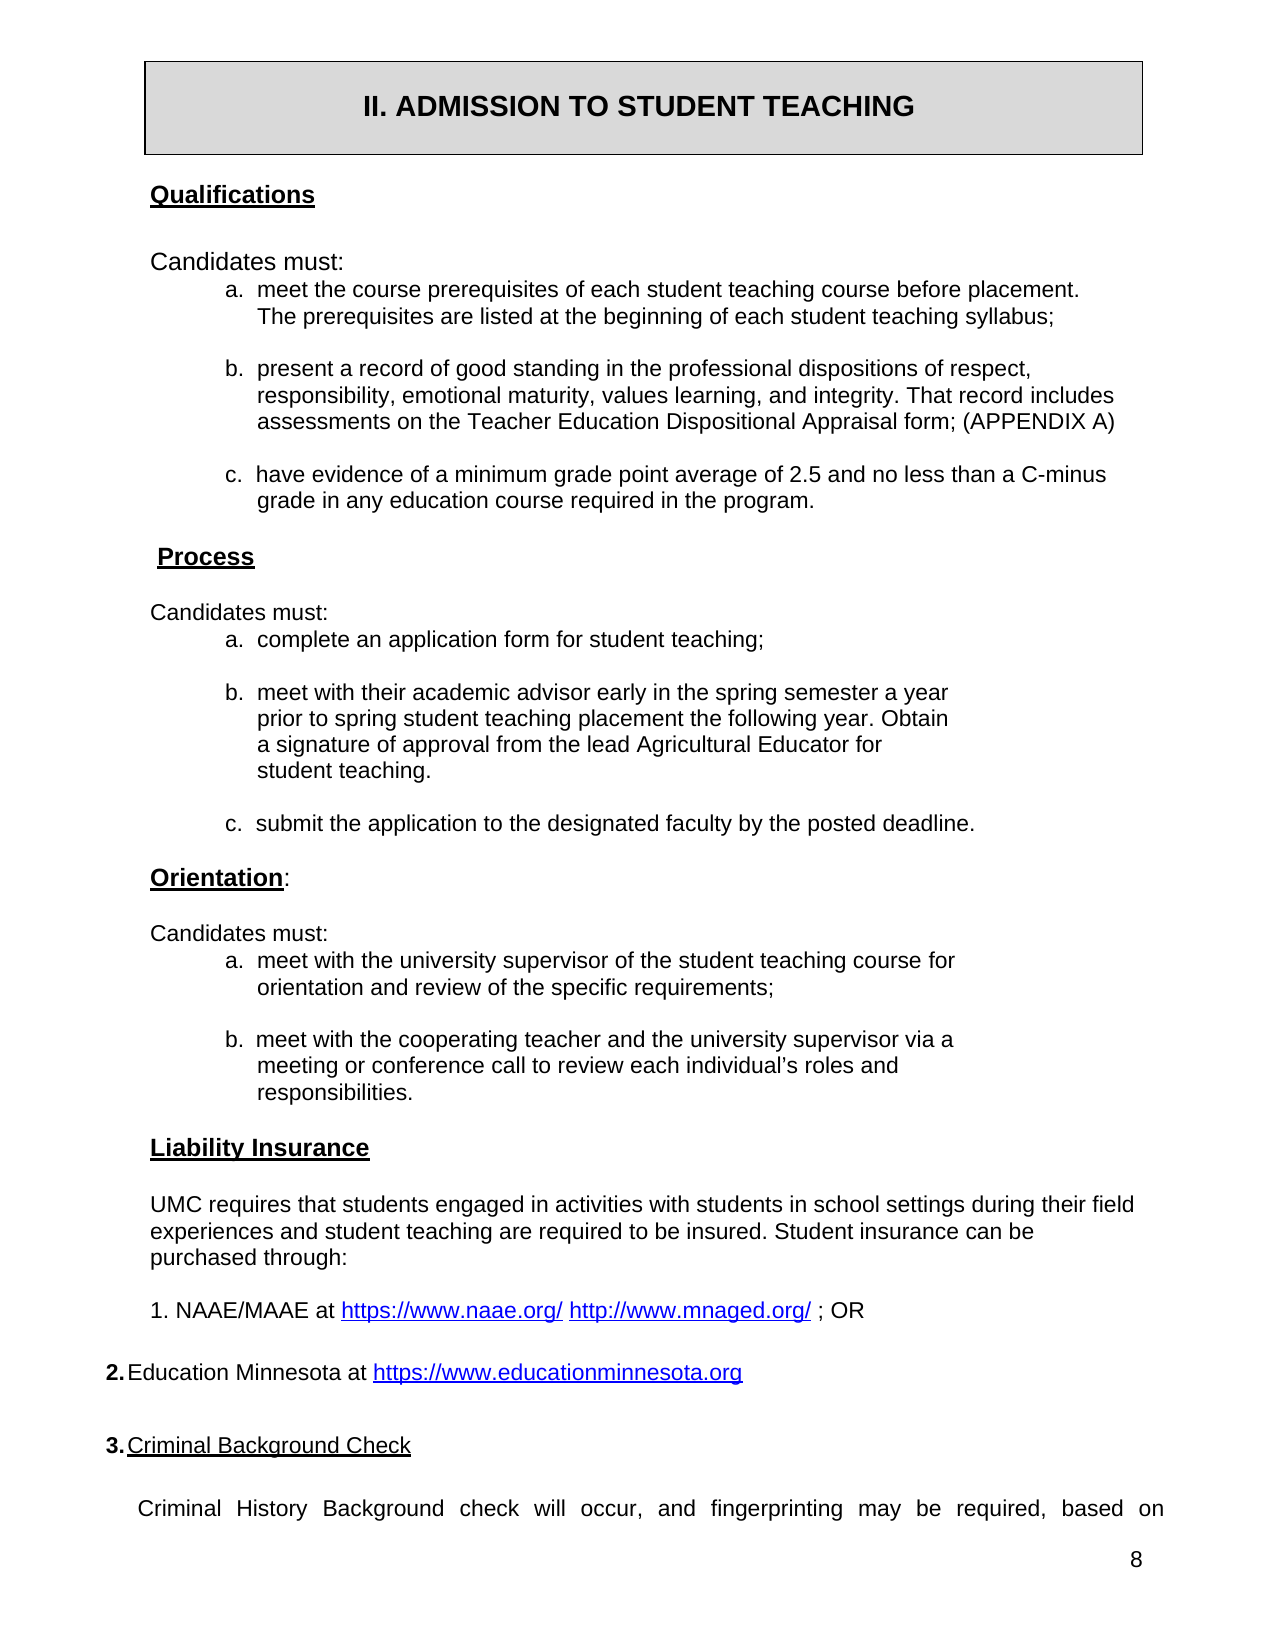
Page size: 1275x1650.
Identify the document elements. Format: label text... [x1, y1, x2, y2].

text Candidates must: [150, 599, 1177, 626]
list meet with the cooperating teacher and the university supervisor via a meeting or conference call to review each individual’s roles and responsibilities. [225, 1026, 973, 1105]
text UMC requires that students engaged in activities with students in school settings during their field experiences and student teaching are required to be insured. Student insurance can be purchased through: [150, 1191, 1141, 1271]
list meet the course prerequisites of each student teaching course before placement. The prerequisites are listed at the beginning of each student teaching syllabus; [225, 276, 1114, 329]
list present a record of good standing in the professional dispositions of respect, responsibility, emotional maturity, values learning, and integrity. That record includes assessments on the Teacher Education Dispositional Appraisal form; (APPENDIX A) [225, 355, 1131, 434]
subtitle Liability Insurance [150, 1134, 1177, 1163]
list have evidence of a minimum grade point average of 2.5 and no less than a C-minus grade in any education course required in the program. [225, 461, 1117, 513]
list meet with the university supervisor of the student teaching course for orientation and review of the specific requirements; [225, 947, 966, 1000]
text Candidates must: [150, 921, 1177, 947]
list Criminal Background Check [106, 1430, 1141, 1459]
list meet with their academic advisor early in the spring semester a year prior to spring student teaching placement the following year. Obtain a signature of approval from the lead Agricultural Educator for student teaching. [225, 678, 958, 784]
list complete an application form for student teaching; [225, 626, 1177, 652]
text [137, 1495, 1166, 1522]
text 1. NAAE/MAAE at https://www.naae.org/ http://www.mnaged.org/ ; OR [150, 1297, 1141, 1323]
subtitle Process [157, 542, 1177, 571]
list Education Minnesota at https://www.educationminnesota.org [106, 1357, 1141, 1386]
subtitle Candidates must: [150, 247, 1177, 276]
list submit the application to the designated faculty by the posted deadline. [225, 810, 1177, 837]
subtitle Qualifications [150, 181, 1177, 209]
subtitle Orientation: [150, 863, 1177, 892]
